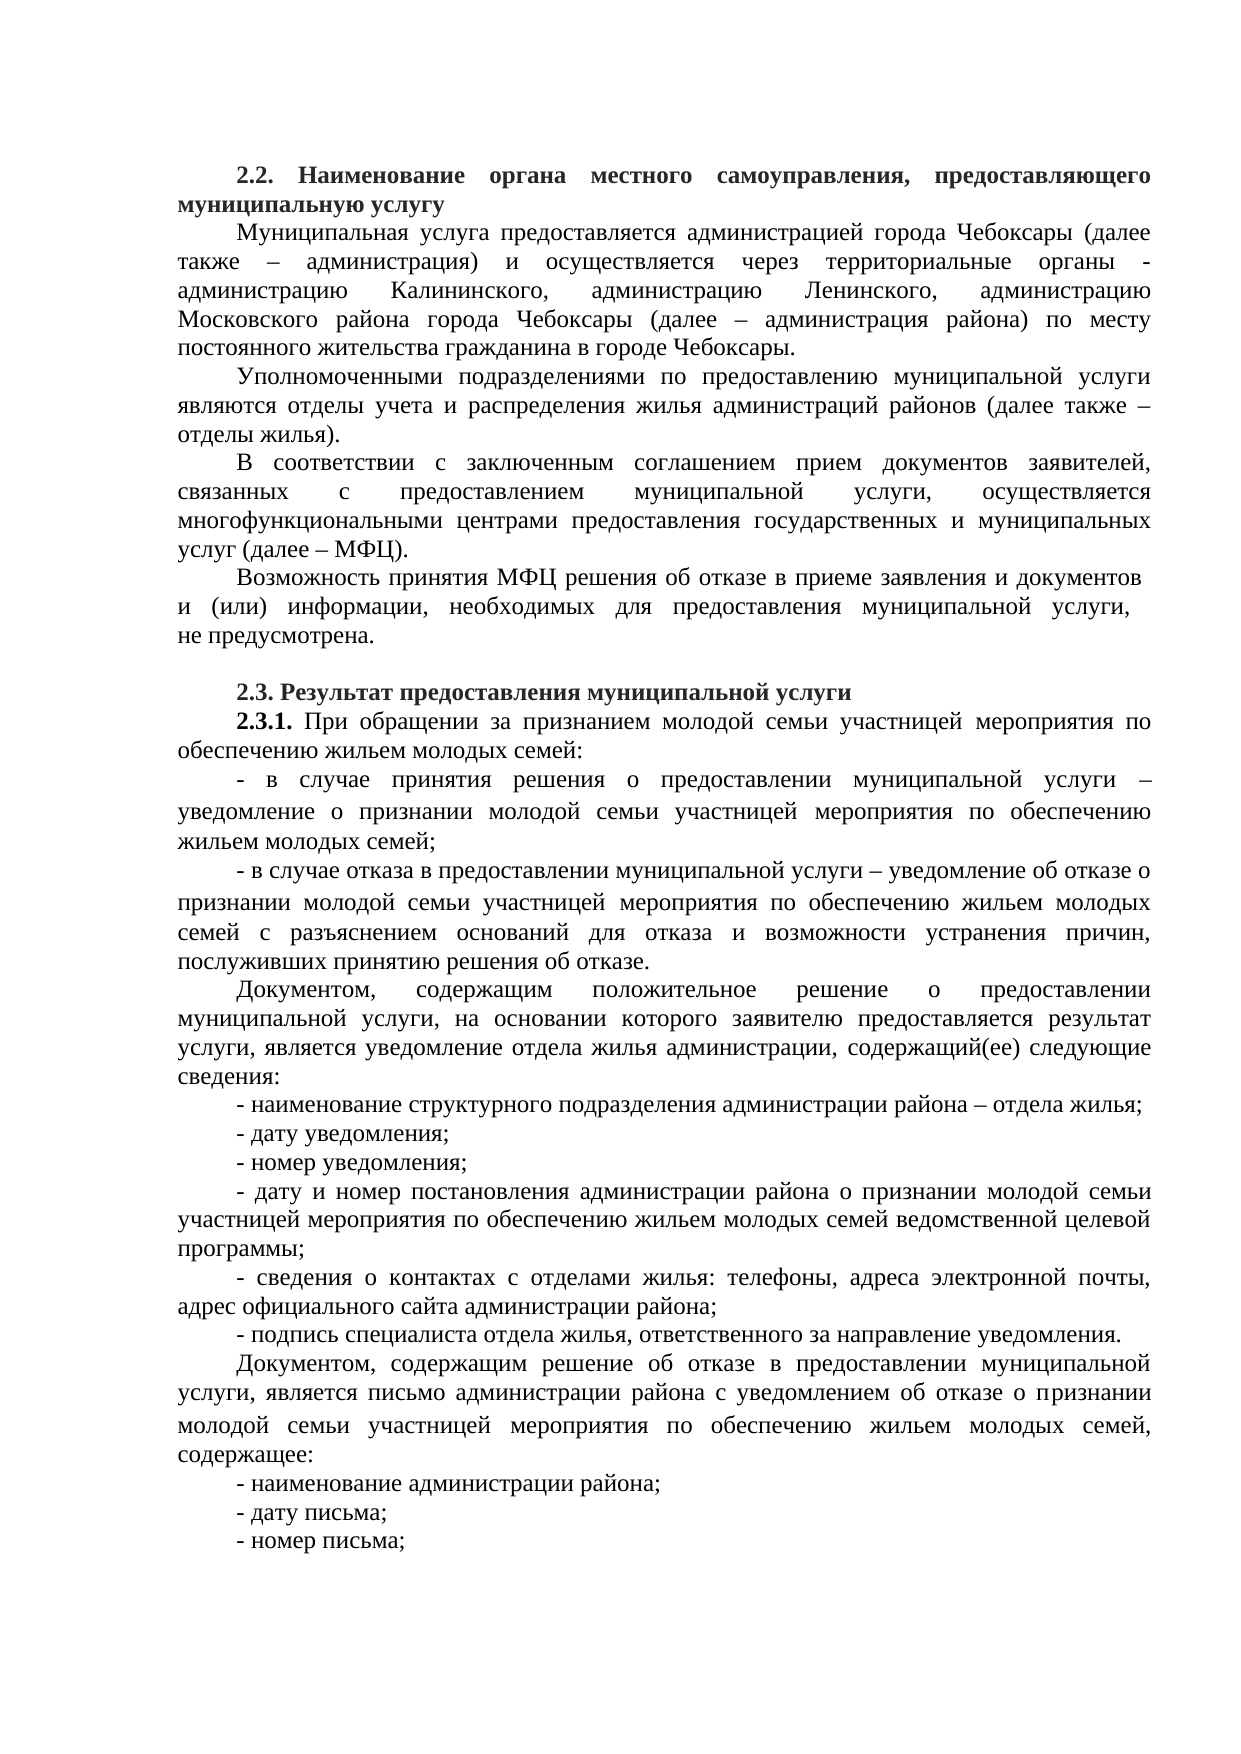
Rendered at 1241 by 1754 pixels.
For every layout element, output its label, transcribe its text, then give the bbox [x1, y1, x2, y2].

text - в случае отказа в предоставлении муниципальной услуги – уведомление об отказе о признании молодой семьи участницей мероприятия по обеспечению жильем молодых семей с разъяснением оснований для отказа и возможности устранения причин, послуживших принятию решения об отказе. [177, 855, 1152, 974]
text Муниципальная услуга предоставляется администрацией города Чебоксары (далее также – администрация) и осуществляется через территориальные органы - администрацию Калининского, администрацию Ленинского, администрацию Московского района города Чебоксары (далее – администрация района) по месту постоянного жительства гражданина в городе Чебоксары. [177, 217, 1152, 361]
text - в случае принятия решения о предоставлении муниципальной услуги – уведомление о признании молодой семьи участницей мероприятия по обеспечению жильем молодых семей; [177, 764, 1152, 855]
subtitle 2.2. Наименование органа местного самоуправления, предоставляющего муниципальную услугу [177, 160, 1152, 217]
text В соответствии с заключенным соглашением прием документов заявителей, связанных с предоставлением муниципальной услуги, осуществляется многофункциональными центрами предоставления государственных и муниципальных услуг (далее – МФЦ). [177, 447, 1152, 562]
text - номер уведомления; [177, 1147, 1152, 1176]
text Документом, содержащим решение об отказе в предоставлении муниципальной услуги, является письмо администрации района с уведомлением об отказе о признании молодой семьи участницей мероприятия по обеспечению жильем молодых семей, содержащее: [177, 1348, 1152, 1468]
text - подпись специалиста отдела жилья, ответственного за направление уведомления. [177, 1319, 1152, 1348]
text Возможность принятия МФЦ решения об отказе в приеме заявления и документов и (или) информации, необходимых для предоставления муниципальной услуги, не предусмотрена. [177, 562, 1152, 649]
text Документом, содержащим положительное решение о предоставлении муниципальной услуги, на основании которого заявителю предоставляется результат услуги, является уведомление отдела жилья администрации, содержащий(ее) следующие сведения: [177, 974, 1152, 1089]
text - дату письма; [177, 1497, 1152, 1526]
text - наименование структурного подразделения администрации района – отдела жилья; [177, 1089, 1152, 1118]
subtitle 2.3. Результат предоставления муниципальной услуги [177, 677, 1152, 706]
text - дату и номер постановления администрации района о признании молодой семьи участницей мероприятия по обеспечению жильем молодых семей ведомственной целевой программы; [177, 1176, 1152, 1262]
text 2.3.1. При обращении за признанием молодой семьи участницей мероприятия по обеспечению жильем молодых семей: [177, 706, 1152, 764]
text - наименование администрации района; [177, 1468, 1152, 1497]
text - дату уведомления; [177, 1118, 1152, 1147]
text Уполномоченными подразделениями по предоставлению муниципальной услуги являются отделы учета и распределения жилья администраций районов (далее также – отделы жилья). [177, 361, 1152, 447]
text - сведения о контактах с отделами жилья: телефоны, адреса электронной почты, адрес официального сайта администрации района; [177, 1262, 1152, 1319]
text - номер письма; [177, 1526, 1152, 1554]
